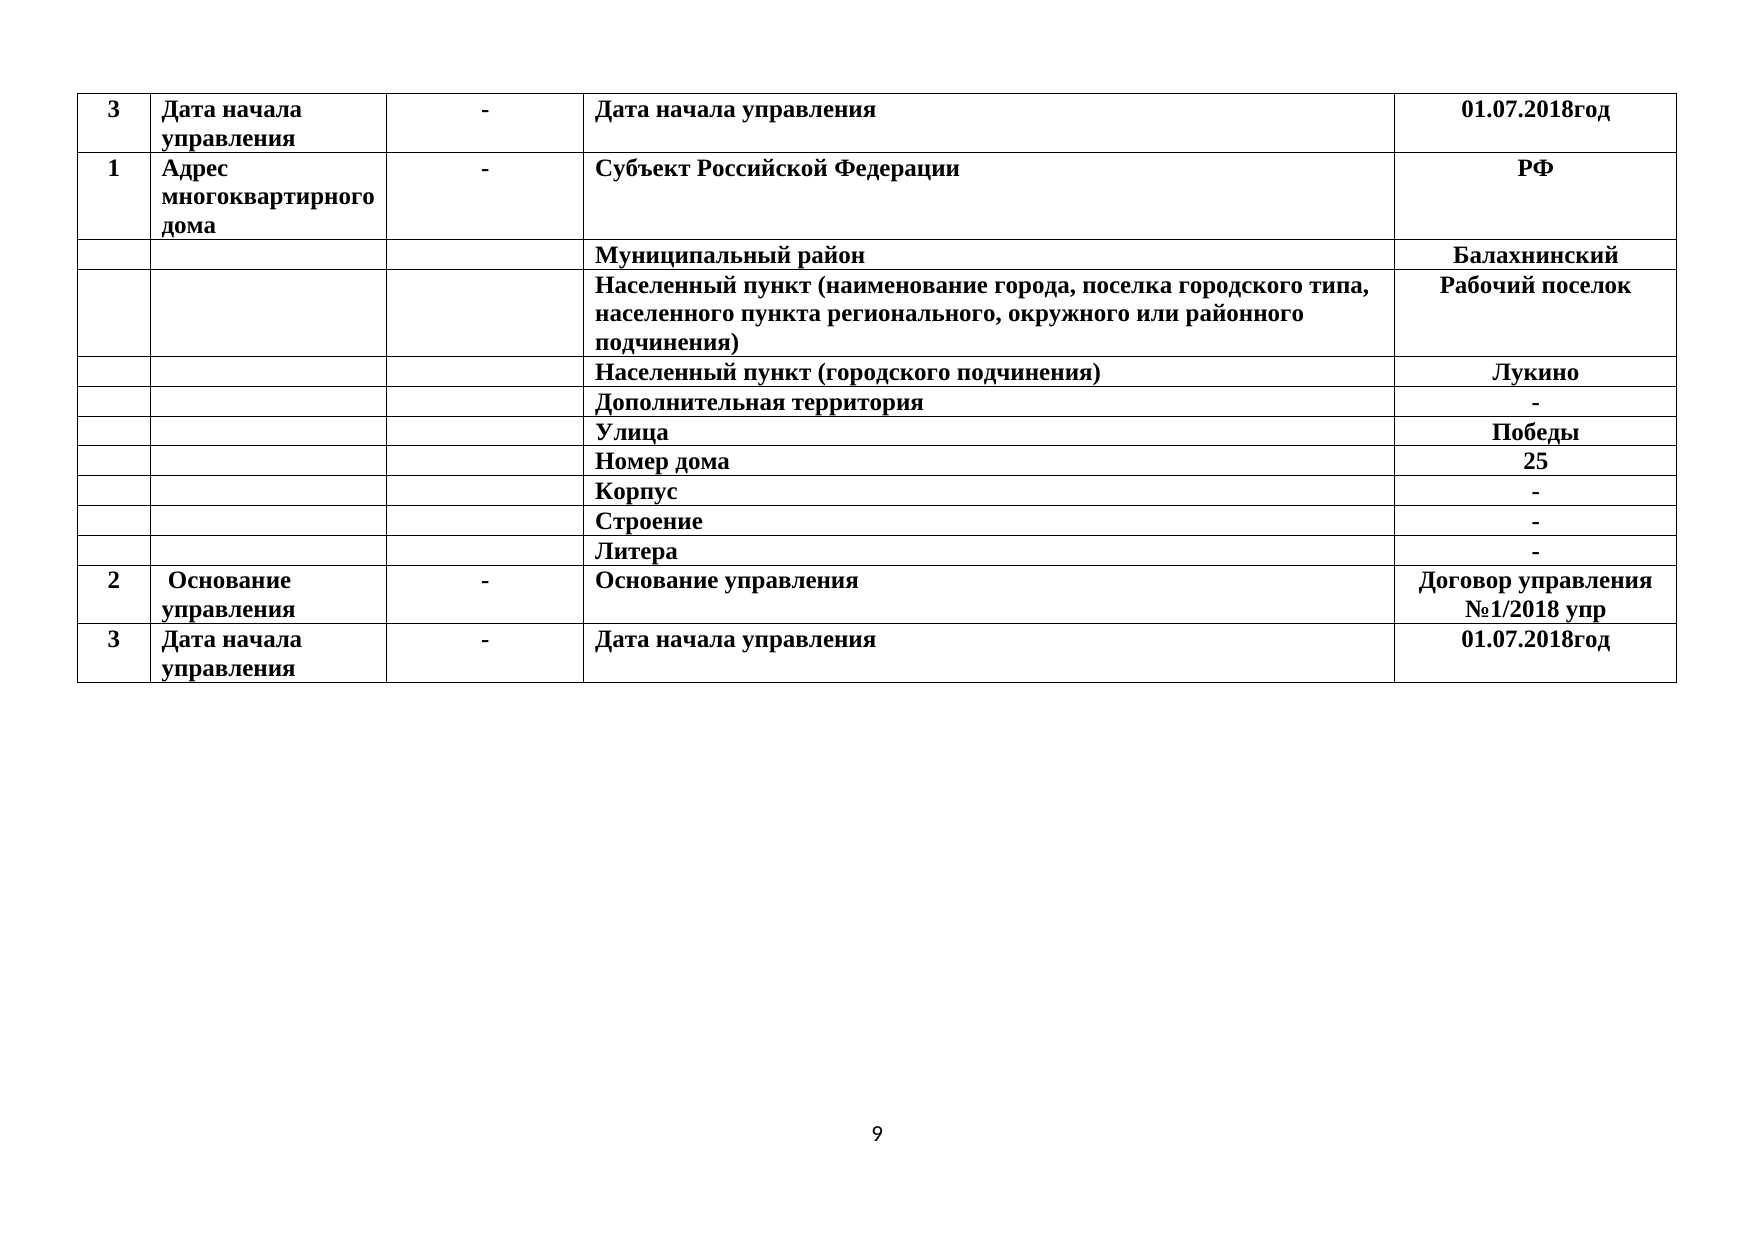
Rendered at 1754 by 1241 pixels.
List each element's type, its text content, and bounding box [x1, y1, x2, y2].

table_cell Договор управления №1/2018 упр [1395, 566, 1676, 623]
table_cell [387, 417, 583, 445]
table_cell 3 [78, 624, 150, 682]
table_cell Рабочий поселок [1395, 270, 1676, 356]
table_cell [78, 240, 150, 269]
table_cell [78, 387, 150, 416]
table_cell 3 [78, 94, 150, 152]
table_cell - [1395, 536, 1676, 564]
table_cell Корпус [584, 476, 1394, 505]
table_cell Номер дома [584, 446, 1394, 475]
table_cell 2 [78, 566, 150, 623]
table_cell [387, 506, 583, 535]
table_cell Строение [584, 506, 1394, 535]
table_cell Дата начала управления [151, 94, 386, 152]
table_cell 01.07.2018год [1395, 94, 1676, 152]
table_cell [78, 417, 150, 445]
table_cell 25 [1395, 446, 1676, 475]
table_cell Муниципальный район [584, 240, 1394, 269]
table_cell [78, 536, 150, 564]
table_cell - [387, 94, 583, 152]
table_cell Дополнительная территория [584, 387, 1394, 416]
table_cell РФ [1395, 153, 1676, 239]
table_cell Дата начала управления [584, 94, 1394, 152]
table_cell Субъект Российской Федерации [584, 153, 1394, 239]
table_cell [151, 387, 386, 416]
table_cell [387, 387, 583, 416]
table_cell 1 [78, 153, 150, 239]
table_cell - [387, 624, 583, 682]
table_cell Населенный пункт (наименование города, поселка городского типа, населенного пункта регионального, окружного или районного подчинения) [584, 270, 1394, 356]
table_cell Дата начала управления [151, 624, 386, 682]
table_cell [78, 446, 150, 475]
table_cell [78, 357, 150, 386]
table_cell [387, 476, 583, 505]
table_cell 01.07.2018год [1395, 624, 1676, 682]
table_cell - [1395, 476, 1676, 505]
table_cell [387, 240, 583, 269]
table_cell [151, 240, 386, 269]
table_cell - [387, 566, 583, 623]
table_cell Балахнинский [1395, 240, 1676, 269]
table_cell - [387, 153, 583, 239]
table_cell [151, 476, 386, 505]
table_cell - [1395, 506, 1676, 535]
table_cell Населенный пункт (городского подчинения) [584, 357, 1394, 386]
table_cell [387, 270, 583, 356]
table_cell - [1395, 387, 1676, 416]
table_cell Основание управления [584, 566, 1394, 623]
table_cell Победы [1395, 417, 1676, 445]
table_cell [151, 270, 386, 356]
table_cell Адрес многоквартирного дома [151, 153, 386, 239]
table_cell Дата начала управления [584, 624, 1394, 682]
table_cell [387, 446, 583, 475]
table_cell [151, 536, 386, 564]
table_cell Основание управления [151, 566, 386, 623]
table_cell [387, 536, 583, 564]
table_cell [151, 417, 386, 445]
table_cell Литера [584, 536, 1394, 564]
table_cell [151, 357, 386, 386]
table_cell [78, 476, 150, 505]
table_cell [387, 357, 583, 386]
table_cell Лукино [1395, 357, 1676, 386]
table_cell Улица [584, 417, 1394, 445]
table_cell [151, 446, 386, 475]
table_cell [78, 270, 150, 356]
table_cell [151, 506, 386, 535]
table_cell [78, 506, 150, 535]
